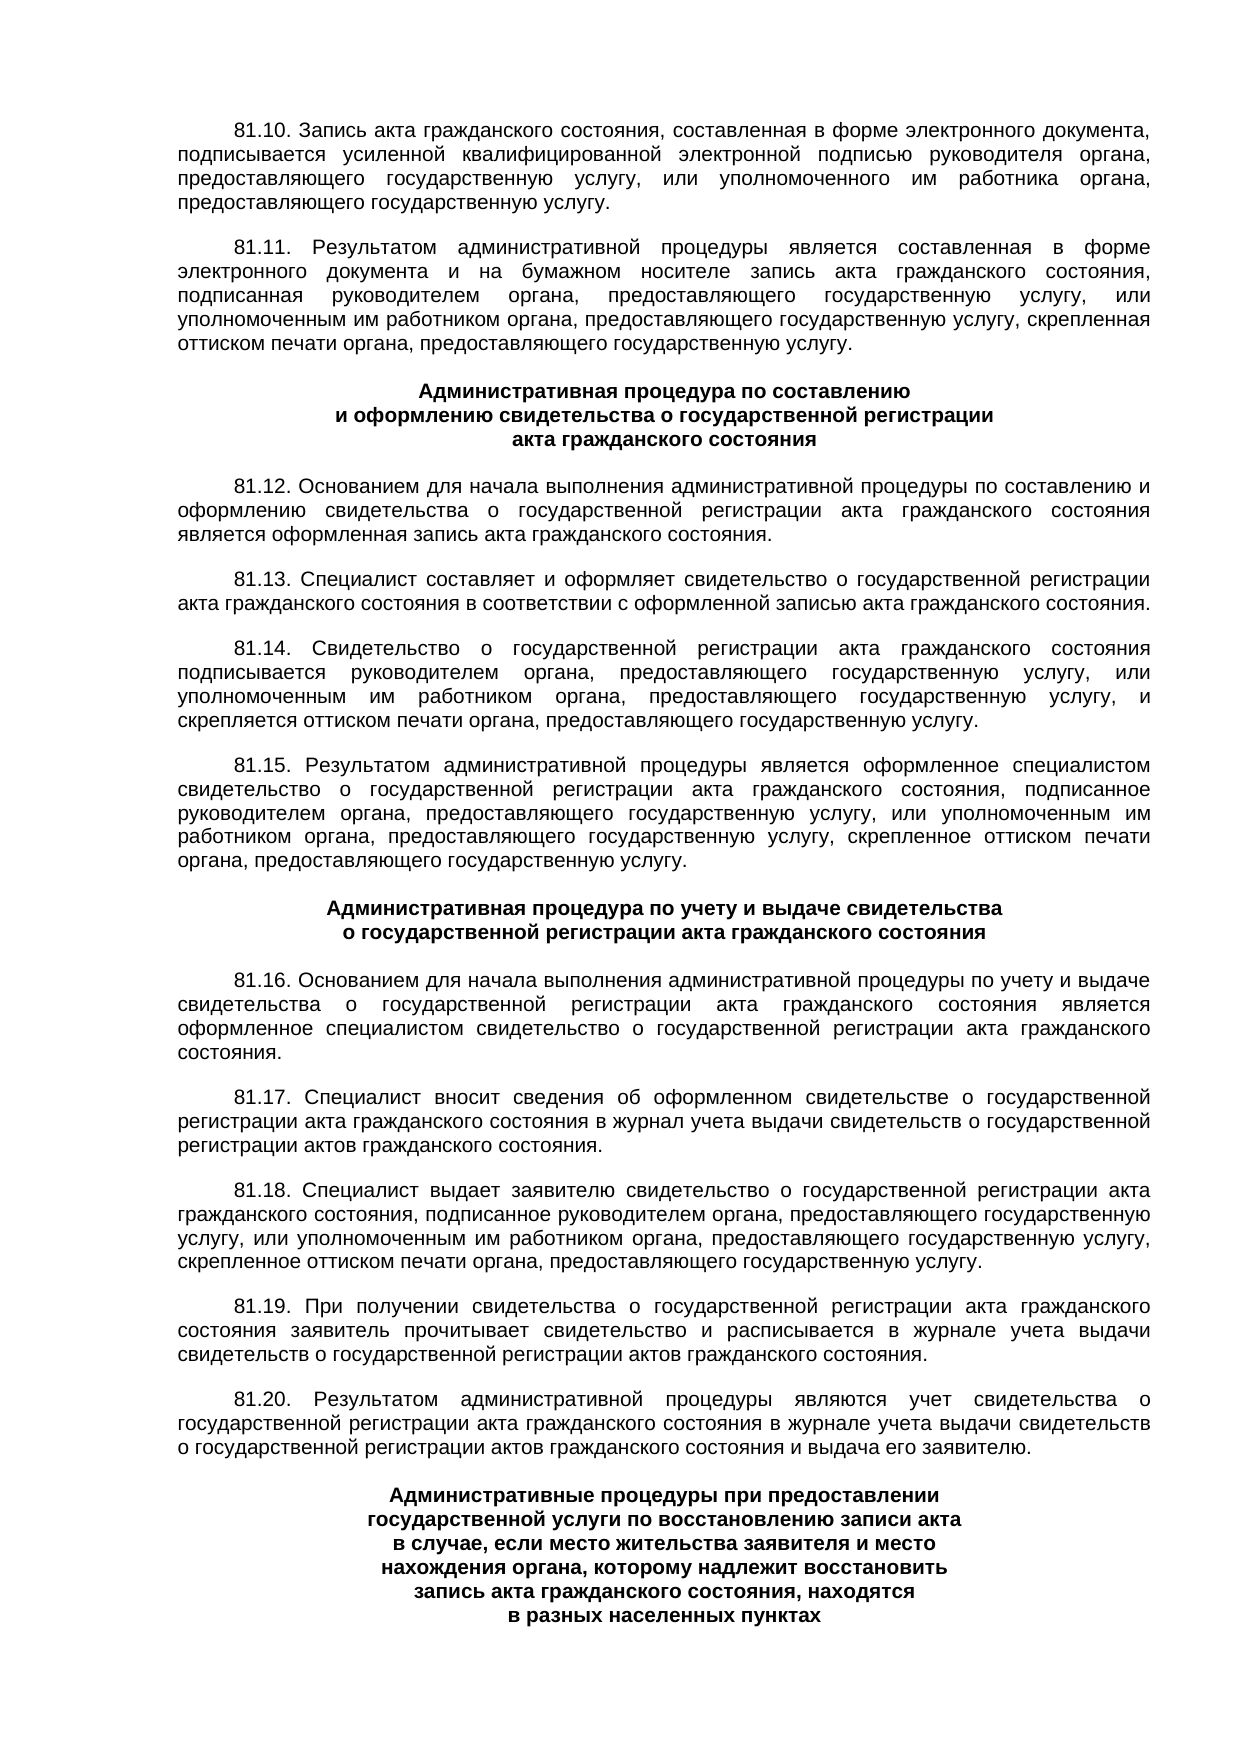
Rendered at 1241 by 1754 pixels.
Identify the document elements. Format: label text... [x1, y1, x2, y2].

text 81.18. Специалист выдает заявителю свидетельство о государственной регистрации акта гражданского состояния, подписанное руководителем органа, предоставляющего государственную услугу, или уполномоченным им работником органа, предоставляющего государственную услугу, скрепленное оттиском печати органа, предоставляющего государственную услугу. [177, 1177, 1152, 1273]
text 81.20. Результатом административной процедуры являются учет свидетельства о государственной регистрации акта гражданского состояния в журнале учета выдачи свидетельств о государственной регистрации актов гражданского состояния и выдача его заявителю. [177, 1387, 1152, 1459]
title Административные процедуры при предоставлении [177, 1483, 1152, 1507]
title и оформлению свидетельства о государственной регистрации [177, 402, 1152, 426]
text 81.10. Запись акта гражданского состояния, составленная в форме электронного документа, подписывается усиленной квалифицированной электронной подписью руководителя органа, предоставляющего государственную услугу, или уполномоченного им работника органа, предоставляющего государственную услугу. [177, 118, 1152, 214]
text 81.17. Специалист вносит сведения об оформленном свидетельстве о государственной регистрации акта гражданского состояния в журнал учета выдачи свидетельств о государственной регистрации актов гражданского состояния. [177, 1085, 1152, 1157]
title Административная процедура по учету и выдаче свидетельства [177, 896, 1152, 920]
text 81.14. Свидетельство о государственной регистрации акта гражданского состояния подписывается руководителем органа, предоставляющего государственную услугу, или уполномоченным им работником органа, предоставляющего государственную услугу, и скрепляется оттиском печати органа, предоставляющего государственную услугу. [177, 636, 1152, 732]
title Административная процедура по составлению [177, 378, 1152, 402]
title о государственной регистрации акта гражданского состояния [177, 920, 1152, 944]
text 81.11. Результатом административной процедуры является составленная в форме электронного документа и на бумажном носителе запись акта гражданского состояния, подписанная руководителем органа, предоставляющего государственную услугу, или уполномоченным им работником органа, предоставляющего государственную услугу, скрепленная оттиском печати органа, предоставляющего государственную услугу. [177, 235, 1152, 354]
title запись акта гражданского состояния, находятся [177, 1578, 1152, 1602]
title в случае, если место жительства заявителя и место [177, 1531, 1152, 1554]
title нахождения органа, которому надлежит восстановить [177, 1554, 1152, 1578]
text 81.16. Основанием для начала выполнения административной процедуры по учету и выдаче свидетельства о государственной регистрации акта гражданского состояния является оформленное специалистом свидетельство о государственной регистрации акта гражданского состояния. [177, 968, 1152, 1064]
text 81.19. При получении свидетельства о государственной регистрации акта гражданского состояния заявитель прочитывает свидетельство и расписывается в журнале учета выдачи свидетельств о государственной регистрации актов гражданского состояния. [177, 1294, 1152, 1366]
title акта гражданского состояния [177, 426, 1152, 450]
text 81.15. Результатом административной процедуры является оформленное специалистом свидетельство о государственной регистрации акта гражданского состояния, подписанное руководителем органа, предоставляющего государственную услугу, или уполномоченным им работником органа, предоставляющего государственную услугу, скрепленное оттиском печати органа, предоставляющего государственную услугу. [177, 752, 1152, 872]
title государственной услуги по восстановлению записи акта [177, 1507, 1152, 1531]
title в разных населенных пунктах [177, 1602, 1152, 1626]
text 81.13. Специалист составляет и оформляет свидетельство о государственной регистрации акта гражданского состояния в соответствии с оформленной записью акта гражданского состояния. [177, 567, 1152, 615]
text 81.12. Основанием для начала выполнения административной процедуры по составлению и оформлению свидетельства о государственной регистрации акта гражданского состояния является оформленная запись акта гражданского состояния. [177, 474, 1152, 546]
